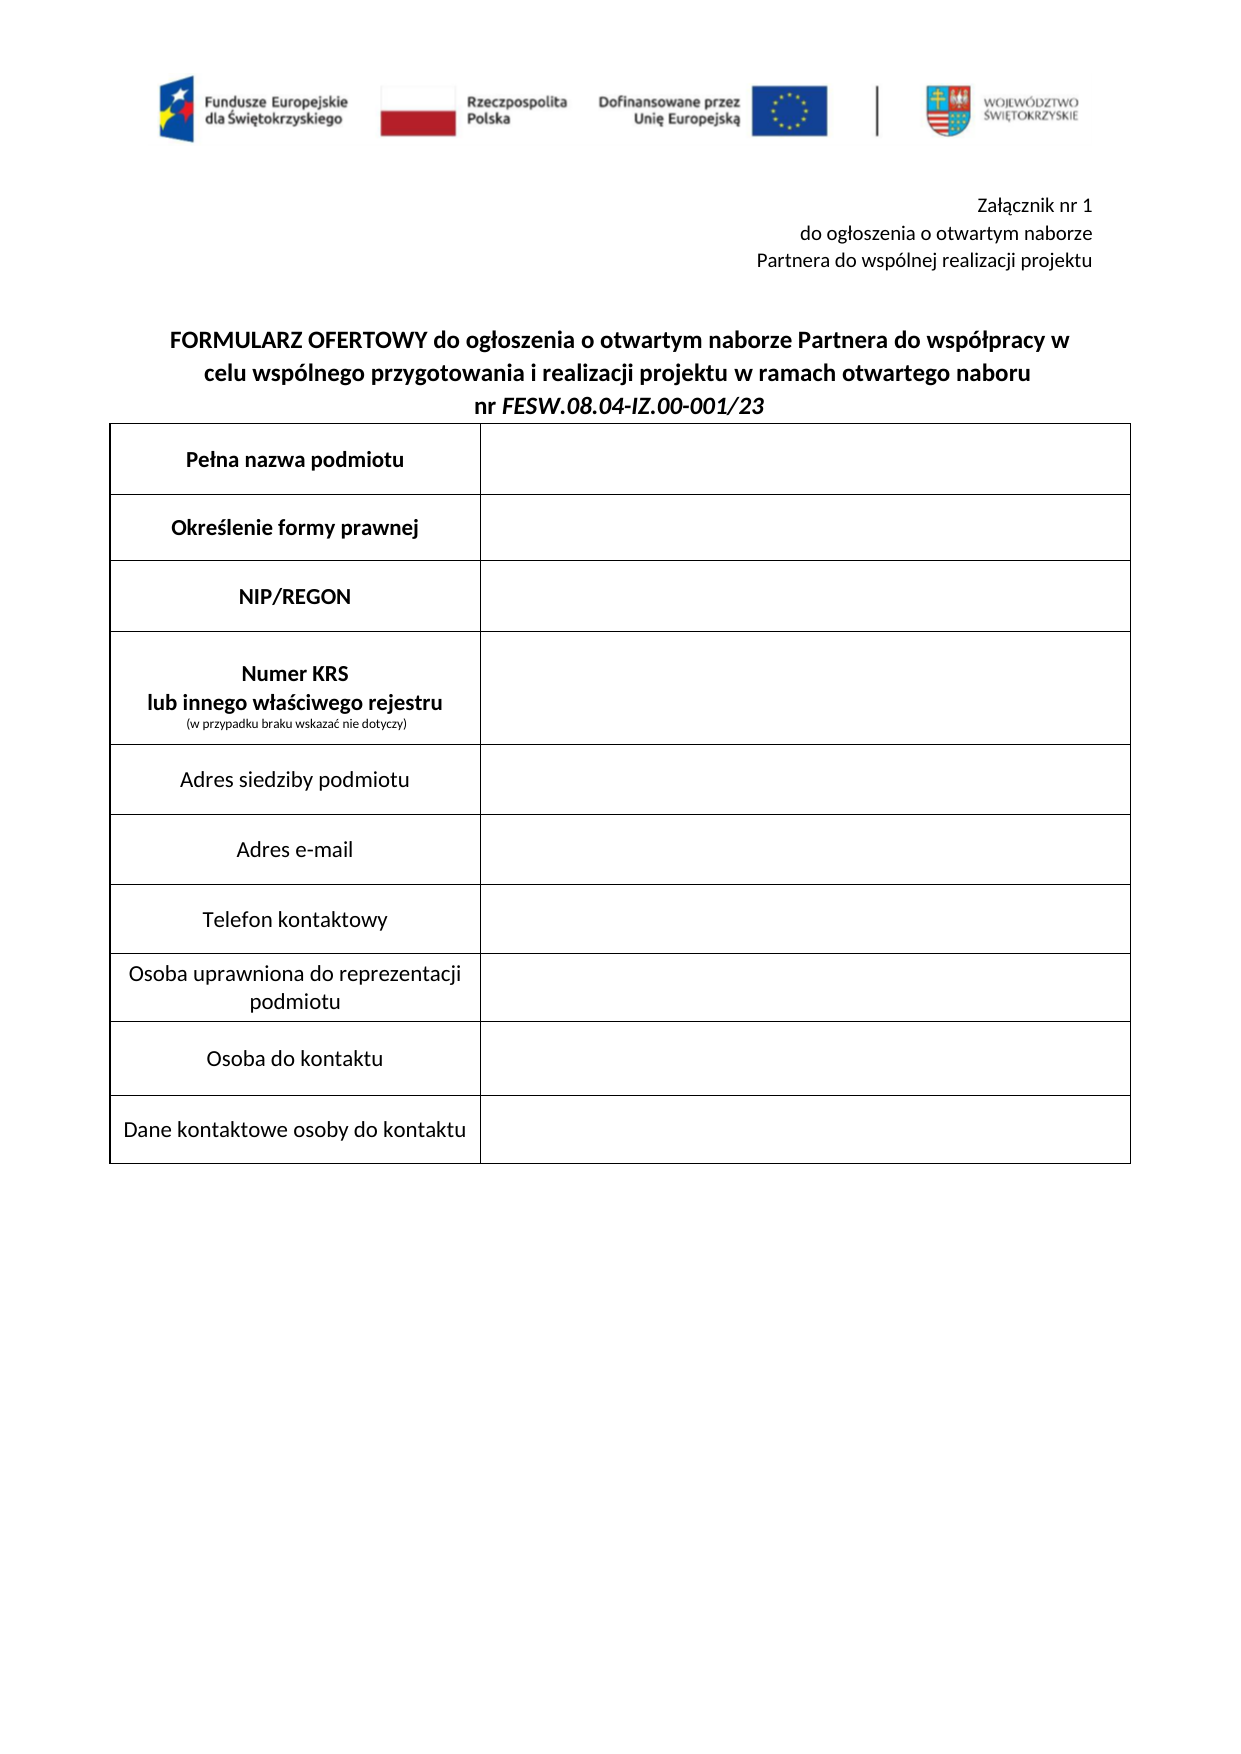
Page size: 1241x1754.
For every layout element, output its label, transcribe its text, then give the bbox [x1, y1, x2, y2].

text Załącznik nr 1 [148, 193, 1093, 218]
table_cell [481, 1096, 1130, 1163]
table_cell [481, 632, 1130, 744]
table_cell [481, 885, 1130, 952]
table_cell [481, 954, 1130, 1021]
table_cell [481, 561, 1130, 631]
table_cell Adres e-mail [111, 815, 480, 884]
table_cell Telefon kontaktowy [111, 885, 480, 952]
table_cell [481, 495, 1130, 560]
table_cell Osoba do kontaktu [111, 1022, 480, 1094]
table_cell [481, 815, 1130, 884]
table_cell NIP/REGON [111, 561, 480, 631]
picture [147, 73, 1093, 146]
table_cell Określenie formy prawnej [111, 495, 480, 560]
text do ogłoszenia o otwartym naborze [148, 220, 1093, 246]
table_cell [481, 745, 1130, 814]
table_cell Osoba uprawniona do reprezentacji podmiotu [111, 954, 480, 1021]
text FORMULARZ OFERTOWY do ogłoszenia o otwartym naborze Partnera do współpracy w celu wspólnego przygotowania i realizacji projektu w ramach otwartego naboru nr FESW.08.04-IZ.00-001/23 [148, 324, 1093, 421]
table_cell Dane kontaktowe osoby do kontaktu [111, 1096, 480, 1163]
table_cell [481, 1022, 1130, 1094]
table_cell Numer KRS lub innego właściwego rejestru (w przypadku braku wskazać nie dotyczy) [111, 632, 480, 744]
table_header [481, 424, 1130, 493]
text Partnera do wspólnej realizacji projektu [148, 248, 1093, 273]
table_cell Adres siedziby podmiotu [111, 745, 480, 814]
table_header Pełna nazwa podmiotu [111, 424, 480, 493]
